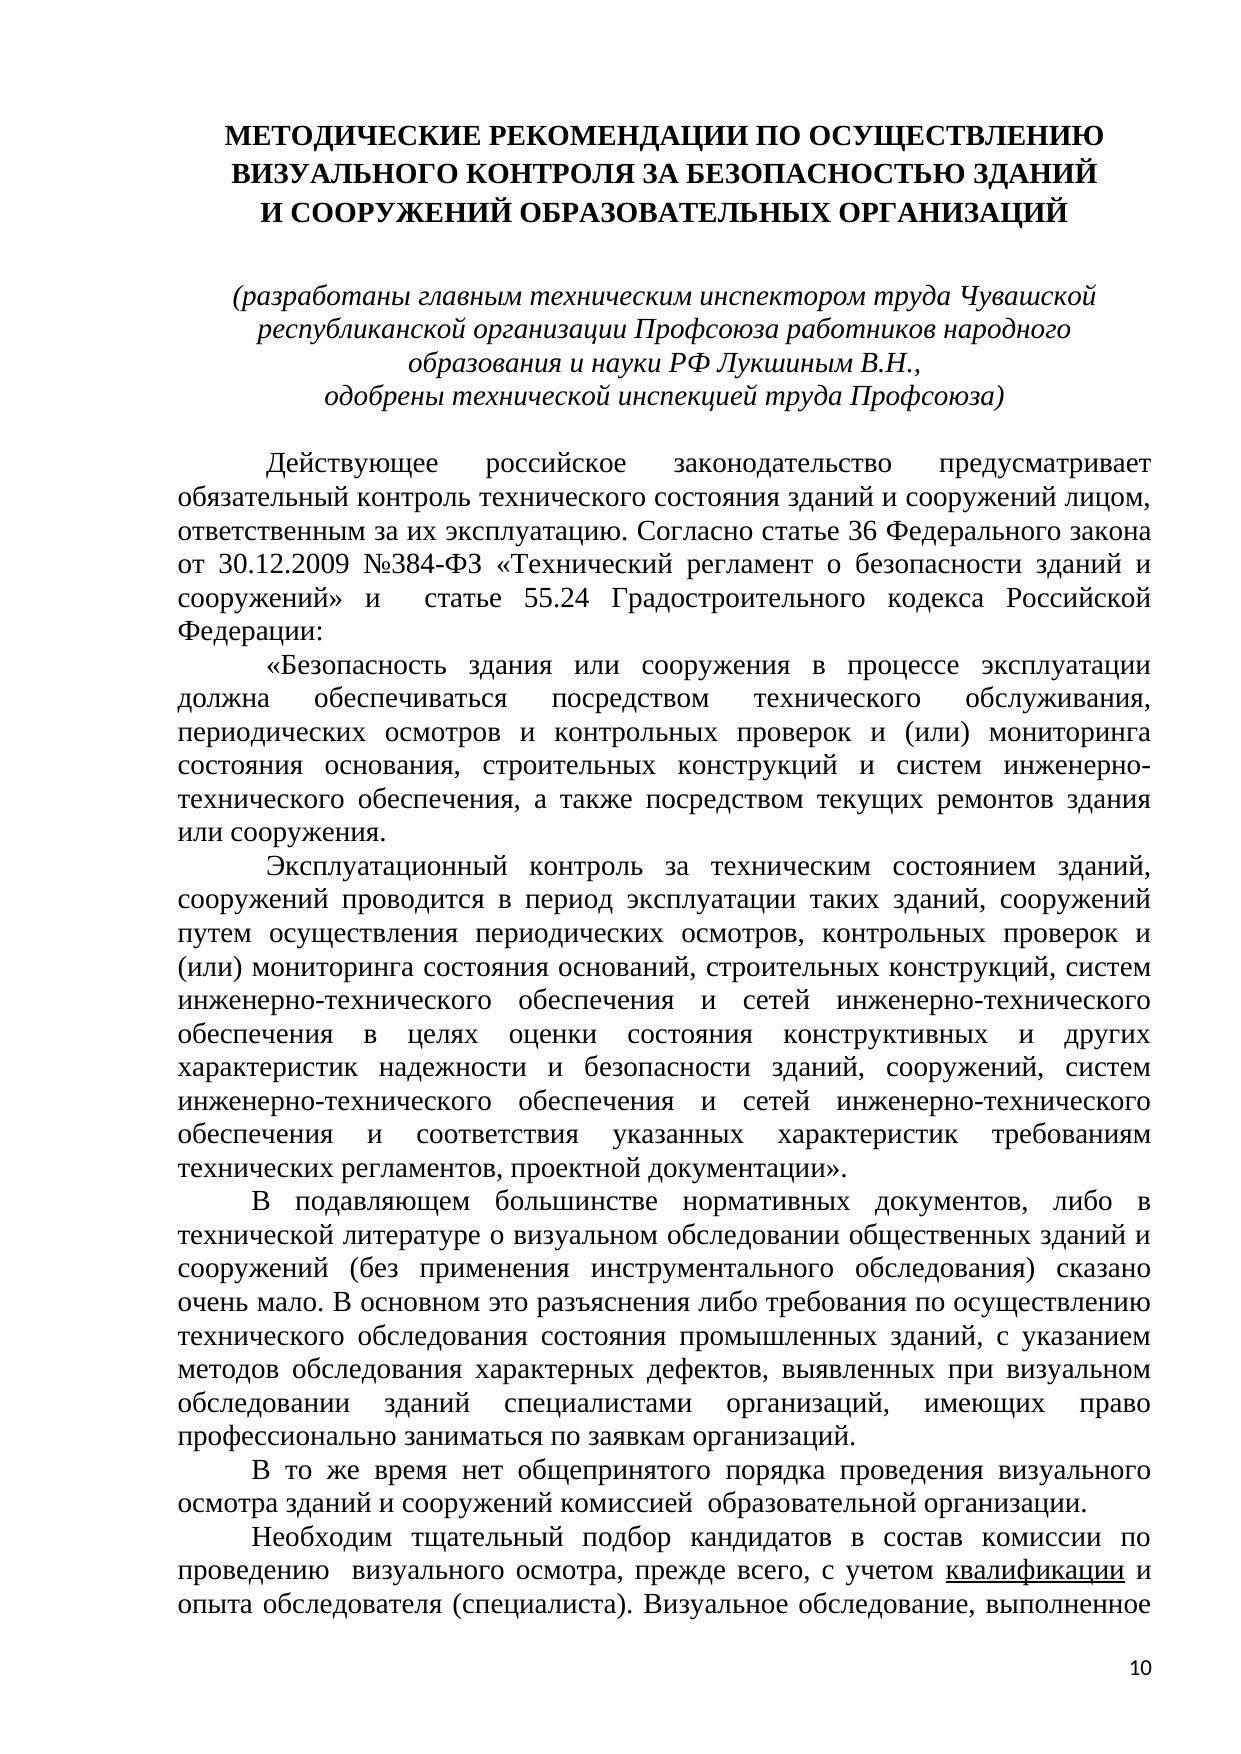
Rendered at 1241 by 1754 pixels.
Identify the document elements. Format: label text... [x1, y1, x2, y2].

text Эксплуатационный контроль за техническим состоянием зданий, сооружений проводится в период эксплуатации таких зданий, сооружений путем осуществления периодических осмотров, контрольных проверок и (или) мониторинга состояния оснований, строительных конструкций, систем инженерно-технического обеспечения и сетей инженерно-технического обеспечения в целях оценки состояния конструктивных и других характеристик надежности и безопасности зданий, сооружений, систем инженерно-технического обеспечения и сетей инженерно-технического обеспечения и соответствия указанных характеристик требованиям технических регламентов, проектной документации». [177, 848, 1152, 1183]
text В то же время нет общепринятого порядка проведения визуального осмотра зданий и сооружений комиссией образовательной организации. [177, 1452, 1152, 1519]
text республиканской организации Профсоюза работников народного [177, 311, 1152, 345]
text «Безопасность здания или сооружения в процессе эксплуатации должна обеспечиваться посредством технического обслуживания, периодических осмотров и контрольных проверок и (или) мониторинга состояния основания, строительных конструкций и систем инженерно-технического обеспечения, а также посредством текущих ремонтов здания или сооружения. [177, 647, 1152, 848]
text В подавляющем большинстве нормативных документов, либо в технической литературе о визуальном обследовании общественных зданий и сооружений (без применения инструментального обследования) сказано очень мало. В основном это разъяснения либо требования по осуществлению технического обследования состояния промышленных зданий, с указанием методов обследования характерных дефектов, выявленных при визуальном обследовании зданий специалистами организаций, имеющих право профессионально заниматься по заявкам организаций. [177, 1183, 1152, 1452]
text одобрены технической инспекцией труда Профсоюза) [177, 378, 1152, 412]
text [177, 1519, 1152, 1619]
text (разработаны главным техническим инспектором труда Чувашской [177, 278, 1152, 311]
text образования и науки РФ Лукшиным В.Н., [177, 345, 1152, 378]
text МЕТОДИЧЕСКИЕ РЕКОМЕНДАЦИИ ПО ОСУЩЕСТВЛЕНИЮ [177, 118, 1152, 152]
text ВИЗУАЛЬНОГО КОНТРОЛЯ ЗА БЕЗОПАСНОСТЬЮ ЗДАНИЙ [177, 157, 1152, 190]
text Действующее российское законодательство предусматривает обязательный контроль технического состояния зданий и сооружений лицом, ответственным за их эксплуатацию. Согласно статье 36 Федерального закона от 30.12.2009 №384-ФЗ «Технический регламент о безопасности зданий и сооружений» и статье 55.24 Градостроительного кодекса Российской Федерации: [177, 446, 1152, 647]
text И СООРУЖЕНИЙ ОБРАЗОВАТЕЛЬНЫХ ОРГАНИЗАЦИЙ [177, 195, 1152, 229]
